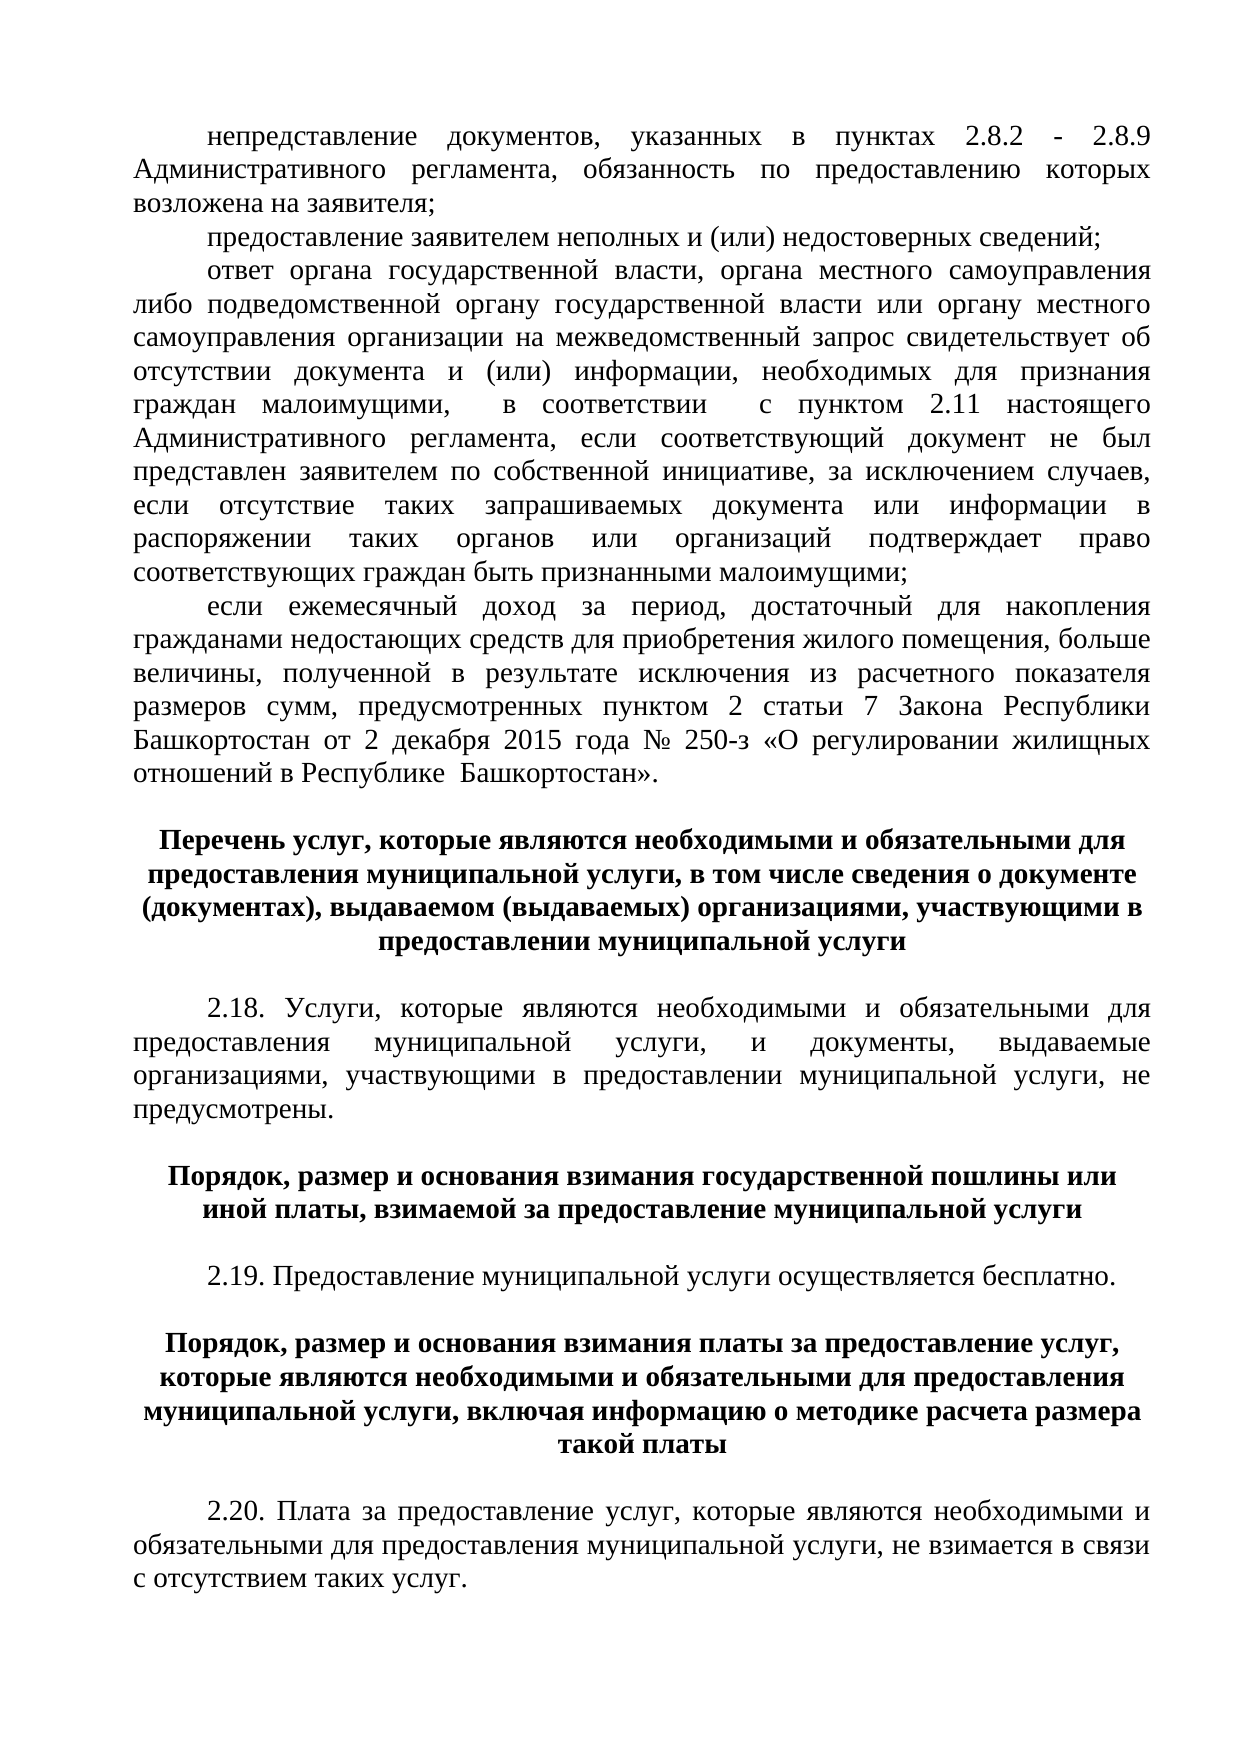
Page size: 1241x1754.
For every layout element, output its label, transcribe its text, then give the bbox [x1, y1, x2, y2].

text непредставление документов, указанных в пунктах 2.8.2 - 2.8.9 Административного регламента, обязанность по предоставлению которых возложена на заявителя; [133, 118, 1152, 219]
text 2.20. Плата за предоставление услуг, которые являются необходимыми и обязательными для предоставления муниципальной услуги, не взимается в связи с отсутствием таких услуг. [133, 1493, 1152, 1594]
text Порядок, размер и основания взимания платы за предоставление услуг, которые являются необходимыми и обязательными для предоставления муниципальной услуги, включая информацию о методике расчета размера такой платы [133, 1326, 1152, 1460]
text Перечень услуг, которые являются необходимыми и обязательными для предоставления муниципальной услуги, в том числе сведения о документе (документах), выдаваемом (выдаваемых) организациями, участвующими в предоставлении муниципальной услуги [133, 822, 1152, 957]
text если ежемесячный доход за период, достаточный для накопления гражданами недостающих средств для приобретения жилого помещения, больше величины, полученной в результате исключения из расчетного показателя размеров сумм, предусмотренных пунктом 2 статьи 7 Закона Республики Башкортостан от 2 декабря 2015 года № 250-з «О регулировании жилищных отношений в Республике Башкортостан». [133, 588, 1152, 789]
text предоставление заявителем неполных и (или) недостоверных сведений; [133, 219, 1152, 252]
text 2.19. Предоставление муниципальной услуги осуществляется бесплатно. [133, 1258, 1152, 1292]
text ответ органа государственной власти, органа местного самоуправления либо подведомственной органу государственной власти или органу местного самоуправления организации на межведомственный запрос свидетельствует об отсутствии документа и (или) информации, необходимых для признания граждан малоимущими, в соответствии с пунктом 2.11 настоящего Административного регламента, если соответствующий документ не был представлен заявителем по собственной инициативе, за исключением случаев, если отсутствие таких запрашиваемых документа или информации в распоряжении таких органов или организаций подтверждает право соответствующих граждан быть признанными малоимущими; [133, 252, 1152, 588]
text Порядок, размер и основания взимания государственной пошлины или иной платы, взимаемой за предоставление муниципальной услуги [133, 1158, 1152, 1225]
text 2.18. Услуги, которые являются необходимыми и обязательными для предоставления муниципальной услуги, и документы, выдаваемые организациями, участвующими в предоставлении муниципальной услуги, не предусмотрены. [133, 990, 1152, 1124]
